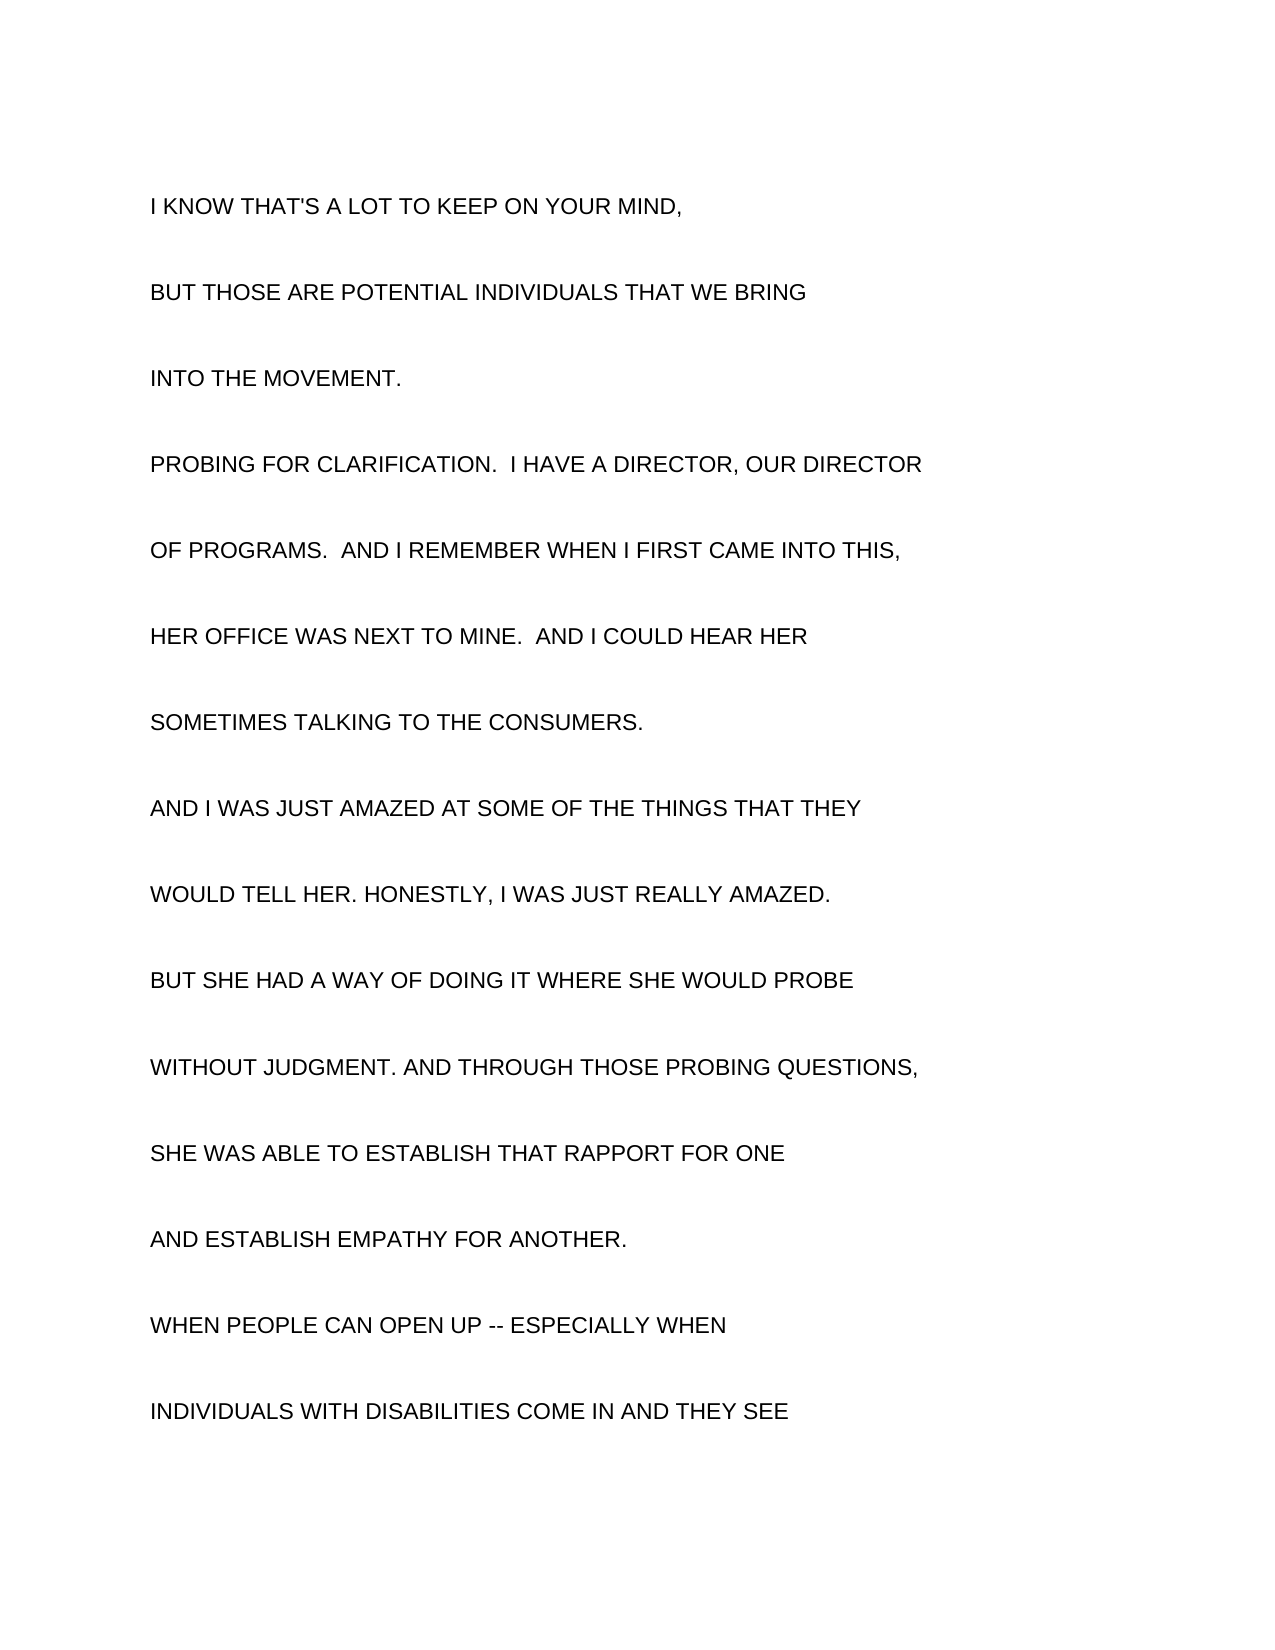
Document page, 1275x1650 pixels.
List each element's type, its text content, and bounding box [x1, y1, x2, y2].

text INTO THE MOVEMENT. [150, 365, 1125, 391]
text INDIVIDUALS WITH DISABILITIES COME IN AND THEY SEE [150, 1398, 1125, 1424]
text AND I WAS JUST AMAZED AT SOME OF THE THINGS THAT THEY [150, 795, 1125, 822]
text HER OFFICE WAS NEXT TO MINE. AND I COULD HEAR HER [150, 623, 1125, 649]
text BUT THOSE ARE POTENTIAL INDIVIDUALS THAT WE BRING [150, 279, 1125, 305]
text SOMETIMES TALKING TO THE CONSUMERS. [150, 709, 1125, 736]
text PROBING FOR CLARIFICATION. I HAVE A DIRECTOR, OUR DIRECTOR [150, 451, 1125, 477]
text AND ESTABLISH EMPATHY FOR ANOTHER. [150, 1226, 1125, 1252]
text WHEN PEOPLE CAN OPEN UP -- ESPECIALLY WHEN [150, 1312, 1125, 1338]
text BUT SHE HAD A WAY OF DOING IT WHERE SHE WOULD PROBE [150, 967, 1125, 994]
text WITHOUT JUDGMENT. AND THROUGH THOSE PROBING QUESTIONS, [150, 1053, 1125, 1080]
text SHE WAS ABLE TO ESTABLISH THAT RAPPORT FOR ONE [150, 1139, 1125, 1166]
text WOULD TELL HER. HONESTLY, I WAS JUST REALLY AMAZED. [150, 881, 1125, 908]
text I KNOW THAT'S A LOT TO KEEP ON YOUR MIND, [150, 193, 1125, 219]
text OF PROGRAMS. AND I REMEMBER WHEN I FIRST CAME INTO THIS, [150, 537, 1125, 563]
